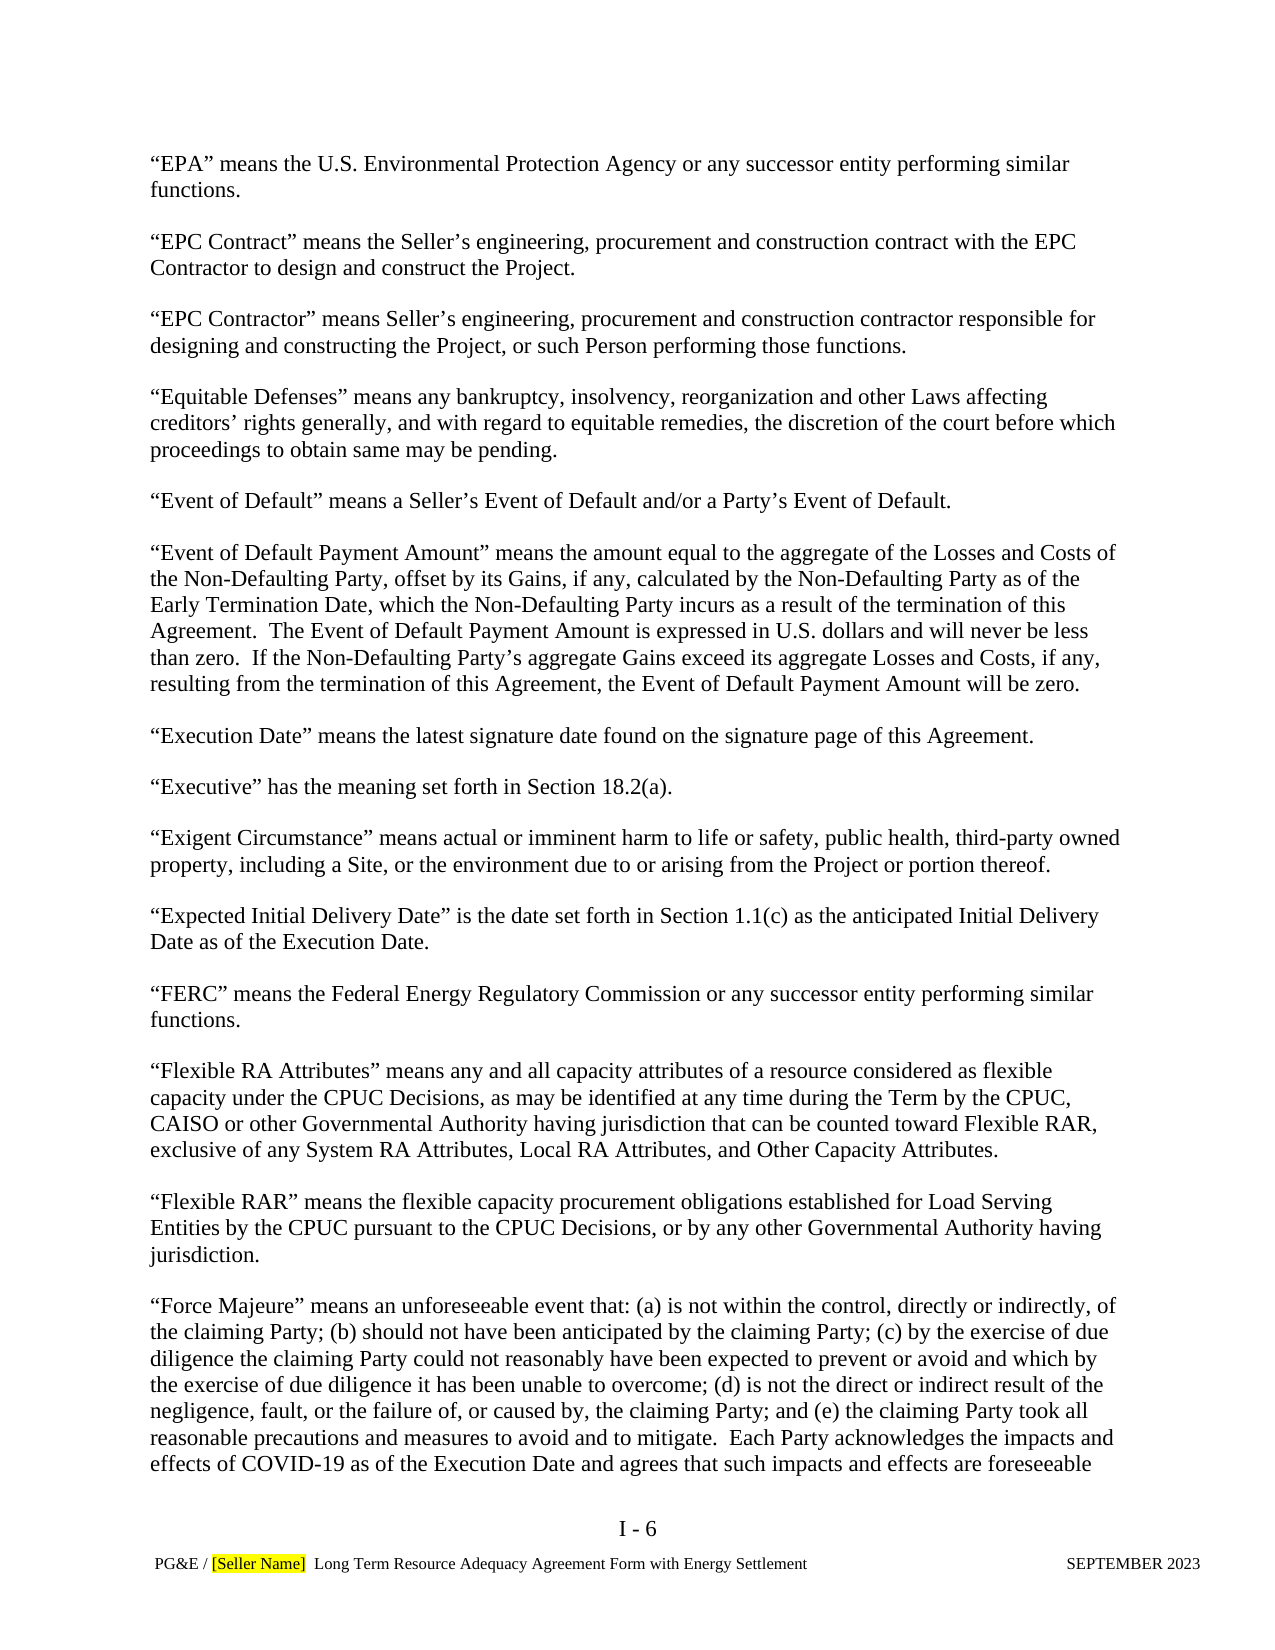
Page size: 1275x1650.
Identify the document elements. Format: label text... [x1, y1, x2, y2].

text “Execution Date” means the latest signature date found on the signature page of this Agreement. [150, 722, 1125, 748]
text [150, 1292, 1125, 1476]
text “Executive” has the meaning set forth in Section 18.2(a). [150, 773, 1125, 799]
text “FERC” means the Federal Energy Regulatory Commission or any successor entity performing similar functions. [150, 980, 1125, 1032]
text “Expected Initial Delivery Date” is the date set forth in Section 1.1(c) as the anticipated Initial Delivery Date as of the Execution Date. [150, 902, 1125, 955]
text “Event of Default Payment Amount” means the amount equal to the aggregate of the Losses and Costs of the Non-Defaulting Party, offset by its Gains, if any, calculated by the Non-Defaulting Party as of the Early Termination Date, which the Non-Defaulting Party incurs as a result of the termination of this Agreement. The Event of Default Payment Amount is expressed in U.S. dollars and will never be less than zero. If the Non-Defaulting Party’s aggregate Gains exceed its aggregate Losses and Costs, if any, resulting from the termination of this Agreement, the Event of Default Payment Amount will be zero. [150, 538, 1125, 697]
text “Event of Default” means a Seller’s Event of Default and/or a Party’s Event of Default. [150, 487, 1125, 513]
text “Equitable Defenses” means any bankruptcy, insolvency, reorganization and other Laws affecting creditors’ rights generally, and with regard to equitable remedies, the discretion of the court before which proceedings to obtain same may be pending. [150, 383, 1125, 462]
text “Flexible RA Attributes” means any and all capacity attributes of a resource considered as flexible capacity under the CPUC Decisions, as may be identified at any time during the Term by the CPUC, CAISO or other Governmental Authority having jurisdiction that can be counted toward Flexible RAR, exclusive of any System RA Attributes, Local RA Attributes, and Other Capacity Attributes. [150, 1057, 1125, 1163]
text “Flexible RAR” means the flexible capacity procurement obligations established for Load Serving Entities by the CPUC pursuant to the CPUC Decisions, or by any other Governmental Authority having jurisdiction. [150, 1188, 1125, 1267]
text “Exigent Circumstance” means actual or imminent harm to life or safety, public health, third-party owned property, including a Site, or the environment due to or arising from the Project or portion thereof. [150, 824, 1125, 877]
text “EPC Contract” means the Seller’s engineering, procurement and construction contract with the EPC Contractor to design and construct the Project. [150, 228, 1125, 280]
text “EPC Contractor” means Seller’s engineering, procurement and construction contractor responsible for designing and constructing the Project, or such Person performing those functions. [150, 305, 1125, 358]
text “EPA” means the U.S. Environmental Protection Agency or any successor entity performing similar functions. [150, 150, 1125, 203]
